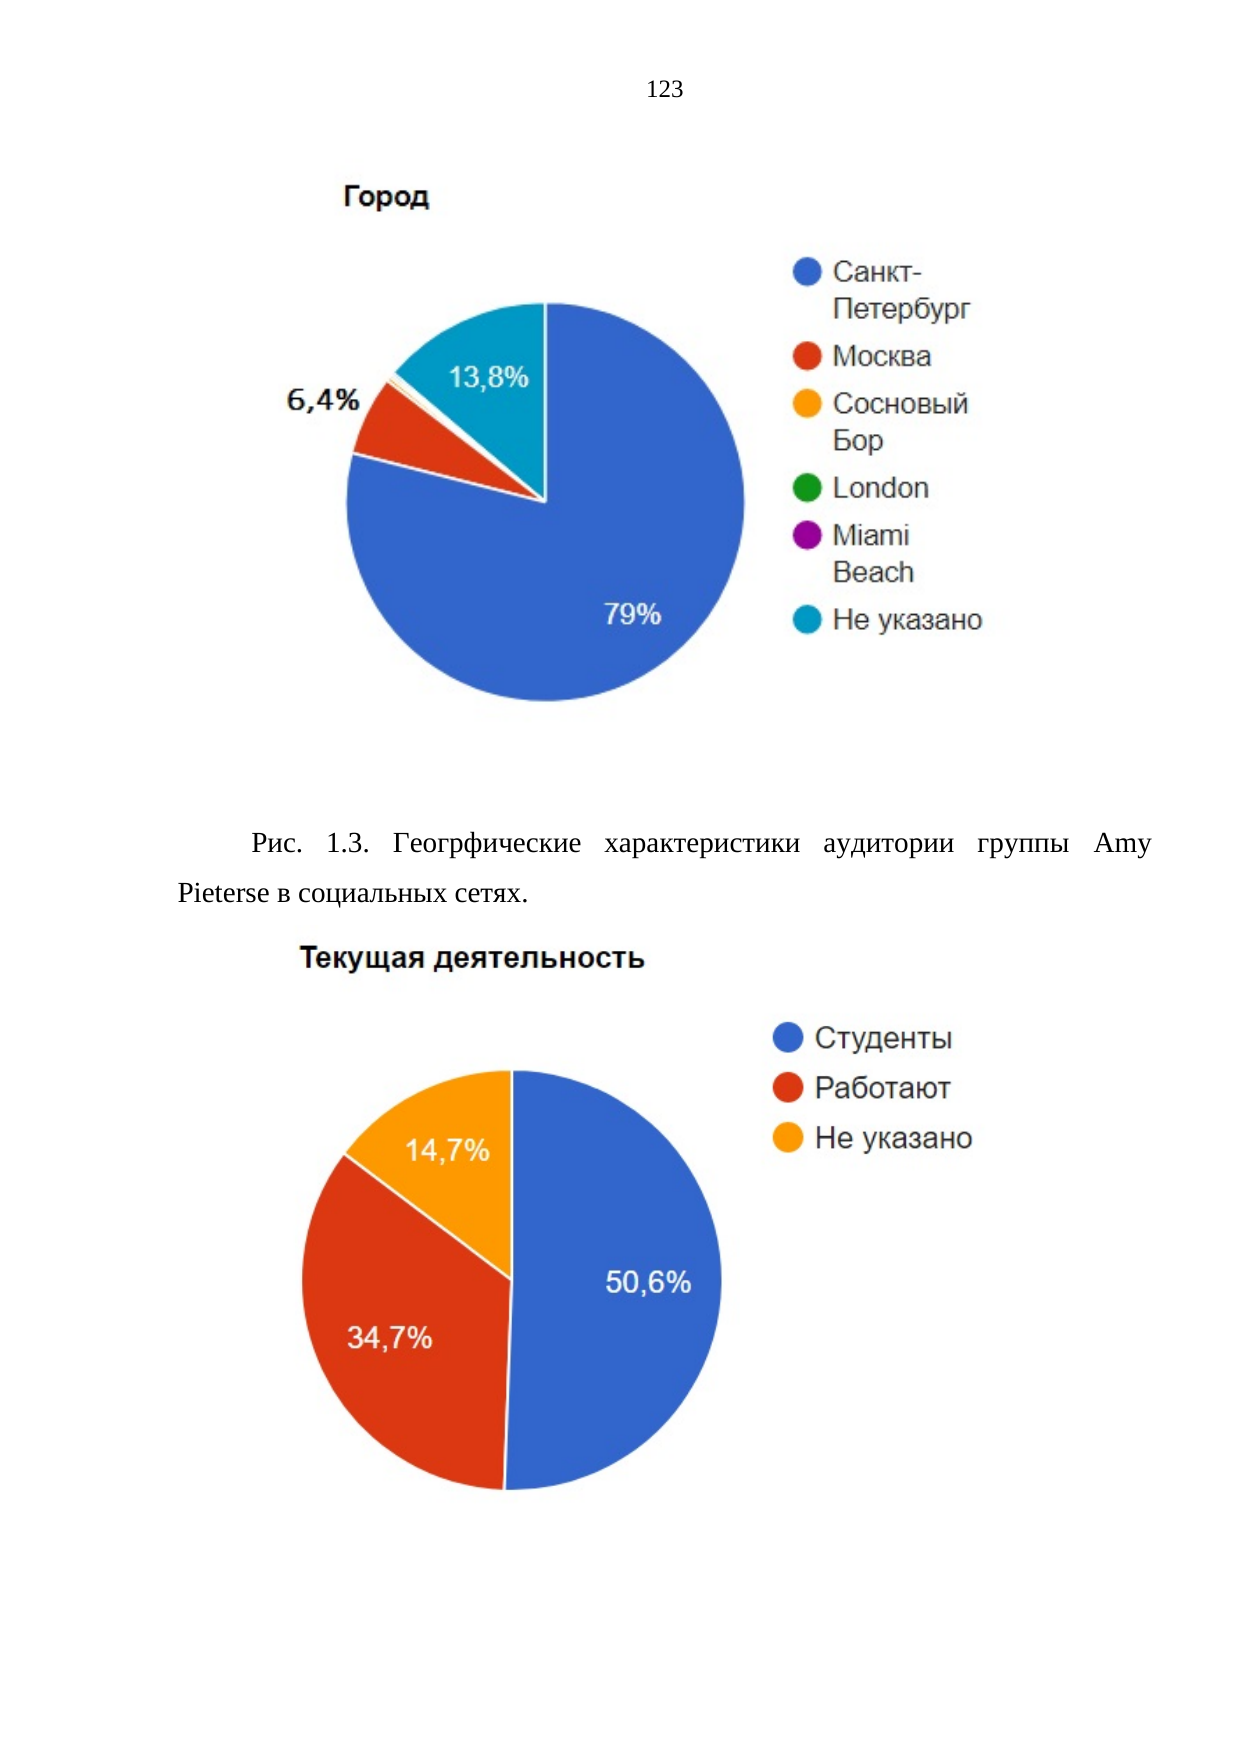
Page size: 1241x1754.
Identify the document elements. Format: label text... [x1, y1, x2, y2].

text Рис. 1.3. Геогрфические характеристики аудитории группы Amy Pieterse в социальных сетях. [177, 825, 1152, 909]
picture [251, 925, 1015, 1547]
picture [251, 131, 1053, 809]
